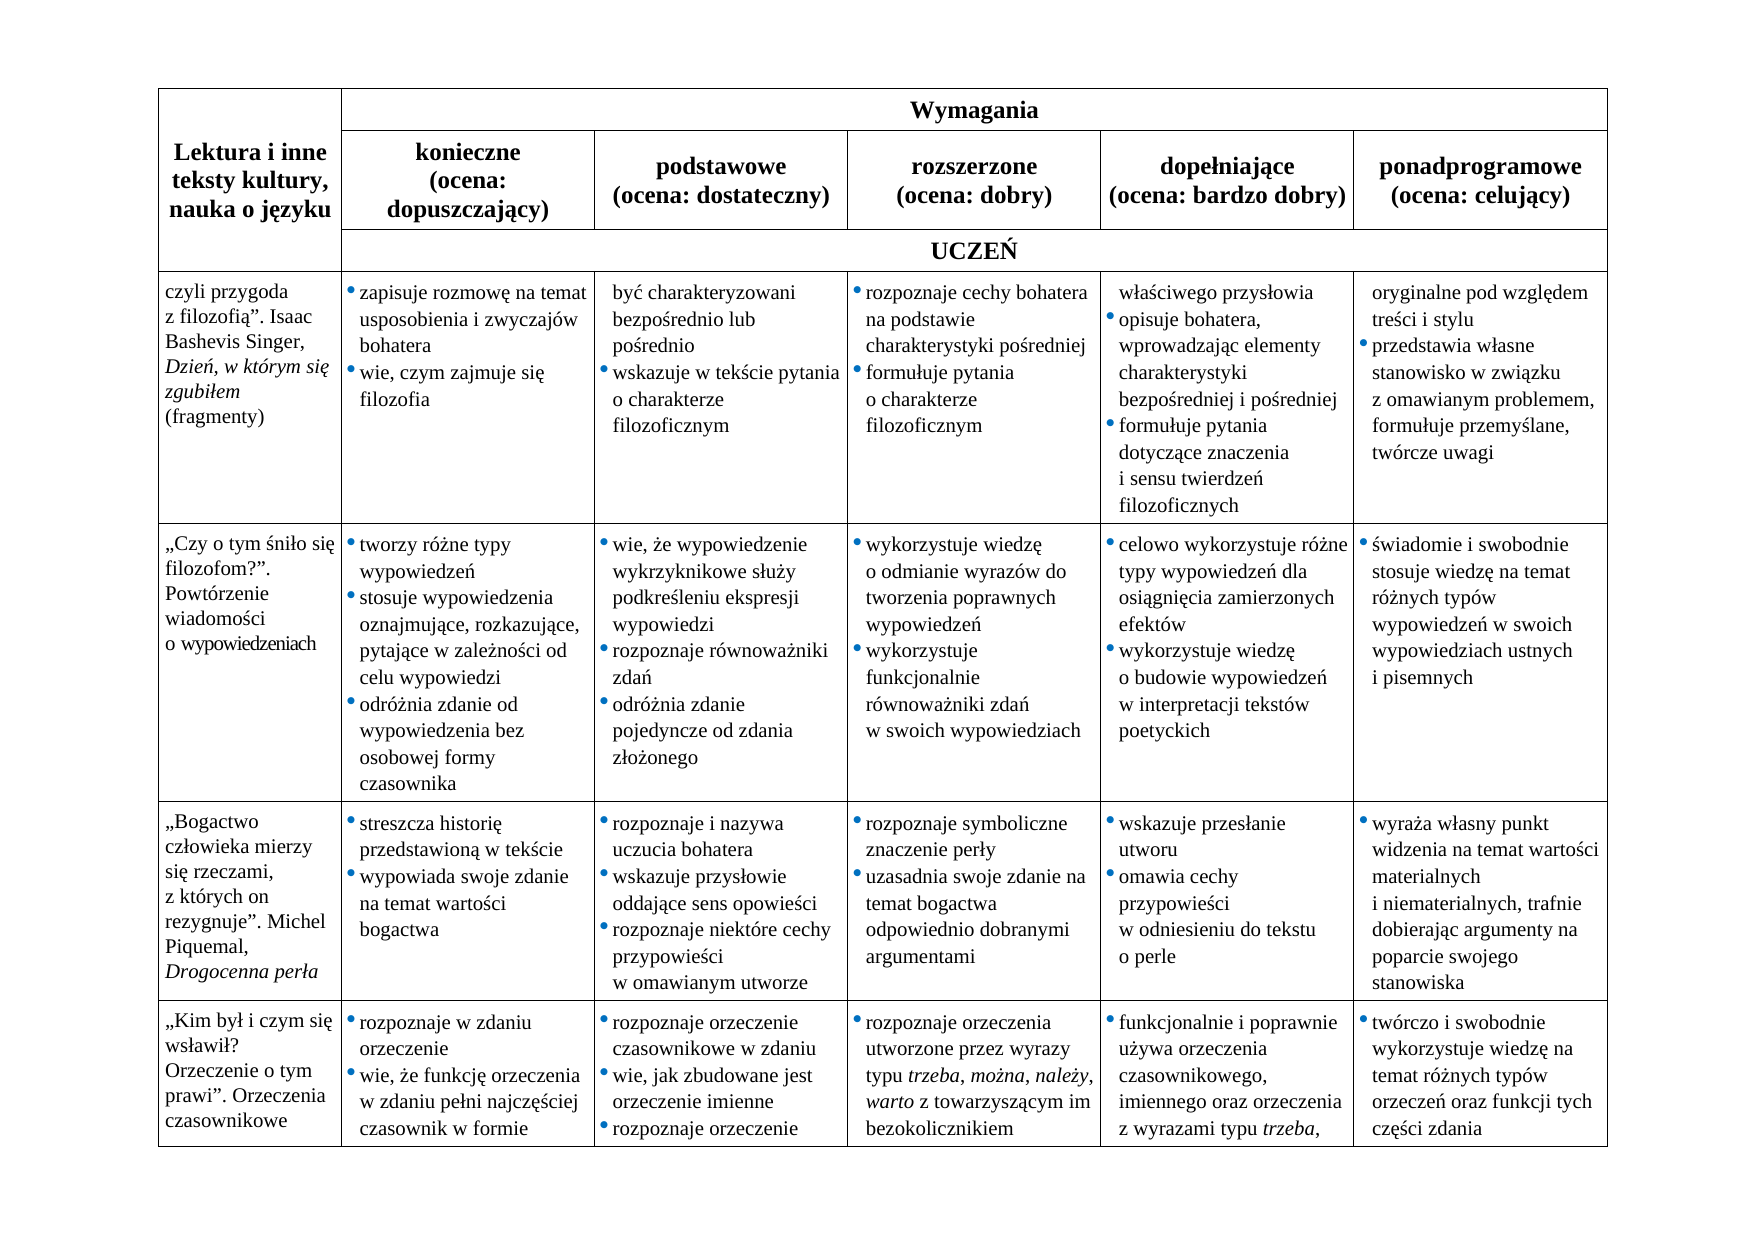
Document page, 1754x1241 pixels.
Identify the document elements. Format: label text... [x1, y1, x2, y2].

table_cell „Kim był i czym się wsławił? Orzeczenie o tym prawi”. Orzeczenia czasownikowe i imienne [159, 1001, 341, 1146]
table_cell ponadprogramowe (ocena: celujący) [1354, 131, 1607, 229]
table_cell twórczo i swobodnie wykorzystuje wiedzę na temat różnych typów orzeczeń oraz funkcji tych części zdania w wypowiedzeniach [1354, 1001, 1607, 1146]
table_cell dopełniające (ocena: bardzo dobry) [1101, 131, 1353, 229]
table_header Wymagania [342, 89, 1607, 130]
table_cell wskazuje przesłanie utworu omawia cechy przypowieści w odniesieniu do tekstu o perle [1101, 802, 1353, 1000]
table_cell celowo wykorzystuje różne typy wypowiedzeń dla osiągnięcia zamierzonych efektów wykorzystuje wiedzę o budowie wypowiedzeń w interpretacji tekstów poetyckich [1101, 524, 1353, 801]
table_cell tworzy różne typy wypowiedzeń stosuje wypowiedzenia oznajmujące, rozkazujące, pytające w zależności od celu wypowiedzi odróżnia zdanie od wypowiedzenia bez osobowej formy czasownika [342, 524, 594, 801]
table_cell rozszerzone (ocena: dobry) [848, 131, 1100, 229]
table_cell „Czy o tym śniło się filozofom?”. Powtórzenie wiadomości o wypowiedzeniach [159, 524, 341, 801]
table_cell rozpoznaje i nazywa uczucia bohatera wskazuje przysłowie oddające sens opowieści rozpoznaje niektóre cechy przypowieści w omawianym utworze [595, 802, 847, 1000]
table_header Lektura i inne teksty kultury, nauka o języku [159, 89, 341, 271]
table_cell świadomie i swobodnie stosuje wiedzę na temat różnych typów wypowiedzeń w swoich wypowiedziach ustnych i pisemnych [1354, 524, 1607, 801]
table_cell „Bogactwo człowieka mierzy się rzeczami, z których on rezygnuje”. Michel Piquemal, Drogocenna perła [159, 802, 341, 1000]
table_cell wykorzystuje wiedzę o odmianie wyrazów do tworzenia poprawnych wypowiedzeń wykorzystuje funkcjonalnie równoważniki zdań w swoich wypowiedziach [848, 524, 1100, 801]
table_cell porządkuje relacje na temat bohatera rozpoznaje cechy bohatera na podstawie charakterystyki pośredniej formułuje pytania o charakterze filozoficznym [848, 272, 1100, 523]
table_cell konieczne (ocena: dopuszczający) [342, 131, 594, 229]
table_cell podstawowe (ocena: dostateczny) [595, 131, 847, 229]
table_cell UCZEŃ [342, 230, 1607, 271]
table_cell wie, że wypowiedzenie wykrzyknikowe służy podkreśleniu ekspresji wypowiedzi rozpoznaje równoważniki zdań odróżnia zdanie pojedyncze od zdania złożonego [595, 524, 847, 801]
table_cell rozpoznaje symboliczne znaczenie perły uzasadnia swoje zdanie na temat bogactwa odpowiednio dobranymi argumentami [848, 802, 1100, 1000]
table_cell redaguje ogłoszenie na temat bohatera zapisuje rozmowę na temat usposobienia i zwyczajów bohatera wie, czym zajmuje się filozofia [342, 272, 594, 523]
table_cell rozpoznaje orzeczenie czasownikowe w zdaniu wie, jak zbudowane jest orzeczenie imienne rozpoznaje orzeczenie imienne w zdaniu [595, 1001, 847, 1146]
table_cell streszcza historię przedstawioną w tekście wypowiada swoje zdanie na temat wartości bogactwa [342, 802, 594, 1000]
table_cell „Co było pierwsze, jajko czy kura?... czyli przygoda z filozofią”. Isaac Bashevis Singer, Dzień, w którym się zgubiłem (fragmenty) [159, 272, 341, 523]
table_cell wyraża własny punkt widzenia na temat wartości materialnych i niematerialnych, trafnie dobierając argumenty na poparcie swojego stanowiska [1354, 802, 1607, 1000]
